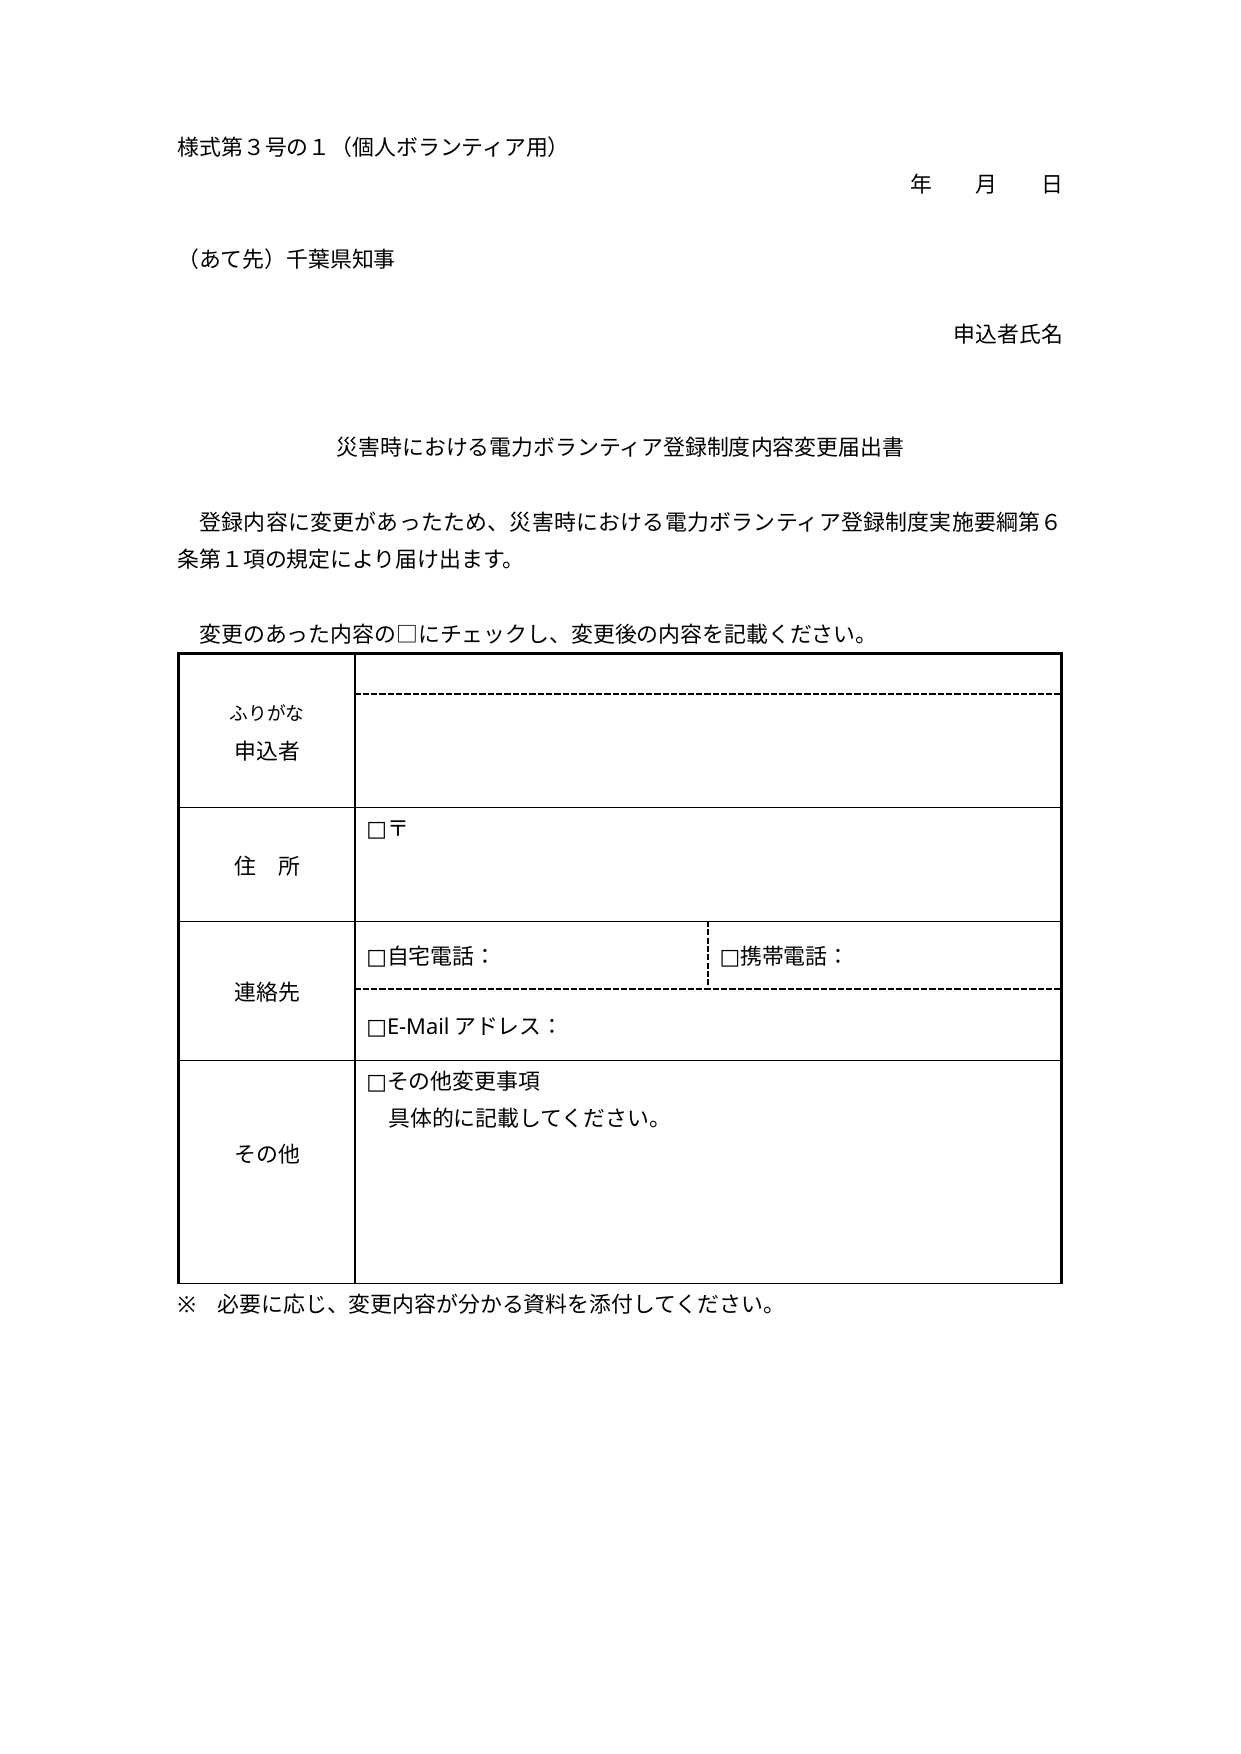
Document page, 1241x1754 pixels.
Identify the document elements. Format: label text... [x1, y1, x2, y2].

text 様式第３号の１（個人ボランティア用） [177, 127, 1063, 164]
table_cell 連絡先 [180, 922, 354, 1060]
table_cell □〒 [356, 808, 1060, 921]
table_header [356, 655, 1060, 693]
text 申込者氏名 [177, 314, 1063, 352]
table_header ふりがな 申込者 [180, 655, 354, 807]
table_cell □自宅電話： [356, 922, 708, 988]
table_cell □E-Mailアドレス： [356, 988, 1060, 1060]
table_cell □携帯電話： [708, 922, 1060, 988]
text 年 月 日 [177, 164, 1063, 202]
table_cell [356, 693, 1060, 807]
text 変更のあった内容の□にチェックし、変更後の内容を記載ください。 [177, 614, 1063, 652]
table_cell その他 [180, 1061, 354, 1283]
table_cell 住 所 [180, 808, 354, 921]
table_cell □その他変更事項 具体的に記載してください。 [356, 1061, 1060, 1283]
text （あて先）千葉県知事 [177, 239, 1063, 277]
text 災害時における電力ボランティア登録制度内容変更届出書 [177, 427, 1063, 464]
text 登録内容に変更があったため、災害時における電力ボランティア登録制度実施要綱第６条第１項の規定により届け出ます。 [177, 502, 1063, 577]
text ※ 必要に応じ、変更内容が分かる資料を添付してください。 [177, 1284, 1063, 1322]
